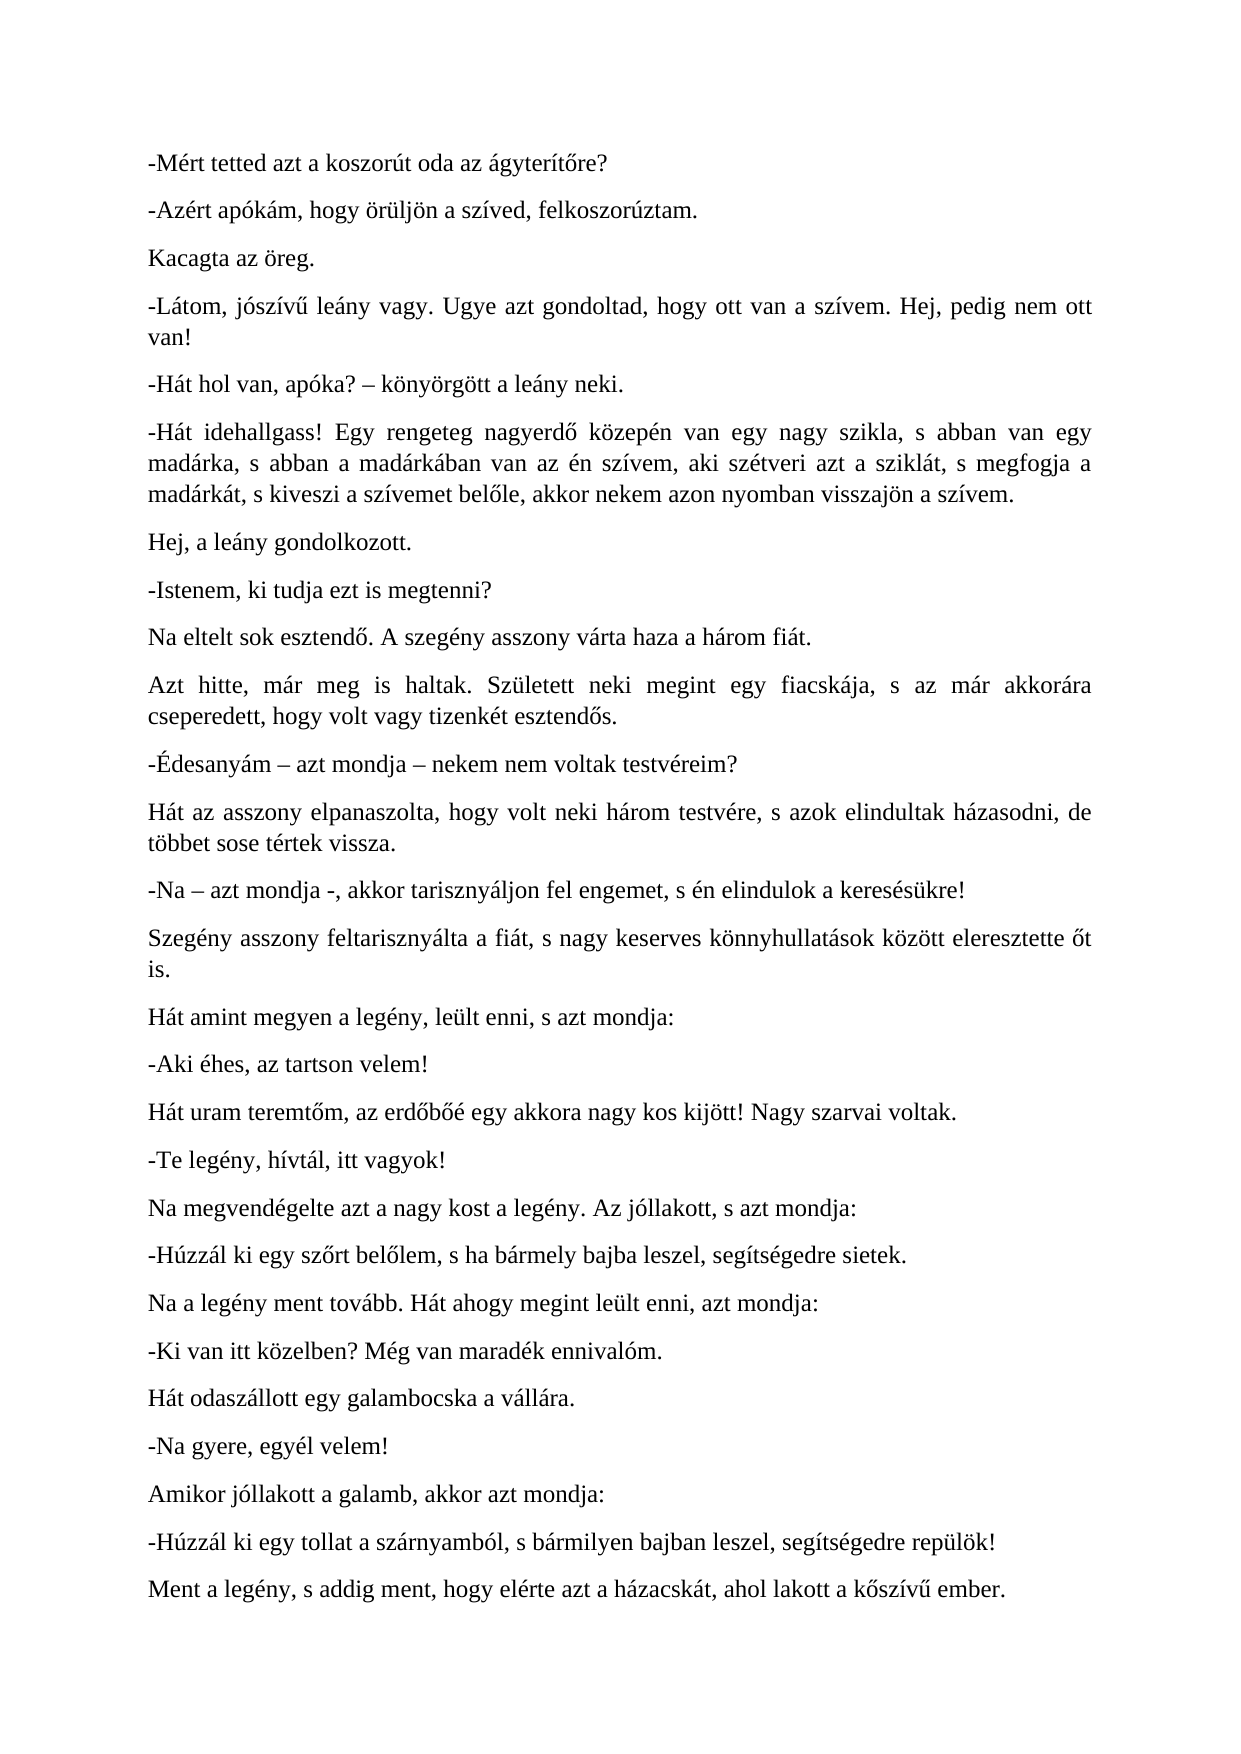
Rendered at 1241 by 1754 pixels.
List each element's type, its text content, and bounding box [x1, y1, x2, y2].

text -Mért tetted azt a koszorút oda az ágyterítőre? [148, 148, 1093, 176]
text Hát az asszony elpanaszolta, hogy volt neki három testvére, s azok elindultak házasodni, de többet sose tértek vissza. [148, 797, 1093, 856]
text Azt hitte, már meg is haltak. Született neki megint egy fiacskája, s az már akkorára cseperedett, hogy volt vagy tizenkét esztendős. [148, 670, 1093, 730]
text -Húzzál ki egy szőrt belőlem, s ha bármely bajba leszel, segítségedre sietek. [148, 1240, 1093, 1269]
text -Istenem, ki tudja ezt is megtenni? [148, 575, 1093, 603]
text Amikor jóllakott a galamb, akkor azt mondja: [148, 1479, 1093, 1508]
text -Látom, jószívű leány vagy. Ugye azt gondoltad, hogy ott van a szívem. Hej, pedig nem ott van! [148, 291, 1093, 351]
text -Hát idehallgass! Egy rengeteg nagyerdő közepén van egy nagy szikla, s abban van egy madárka, s abban a madárkában van az én szívem, aki szétveri azt a sziklát, s megfogja a madárkát, s kiveszi a szívemet belőle, akkor nekem azon nyomban visszajön a szívem. [148, 417, 1093, 508]
text Szegény asszony feltarisznyálta a fiát, s nagy keserves könnyhullatások között eleresztette őt is. [148, 923, 1093, 983]
text -Te legény, hívtál, itt vagyok! [148, 1145, 1093, 1174]
text Hát uram teremtőm, az erdőbőé egy akkora nagy kos kijött! Nagy szarvai voltak. [148, 1097, 1093, 1126]
text Hát amint megyen a legény, leült enni, s azt mondja: [148, 1002, 1093, 1031]
text -Aki éhes, az tartson velem! [148, 1049, 1093, 1078]
text -Édesanyám – azt mondja – nekem nem voltak testvéreim? [148, 749, 1093, 778]
text -Na – azt mondja -, akkor tarisznyáljon fel engemet, s én elindulok a keresésükre! [148, 875, 1093, 904]
text -Hát hol van, apóka? – könyörgött a leány neki. [148, 369, 1093, 398]
text -Azért apókám, hogy örüljön a szíved, felkoszorúztam. [148, 195, 1093, 224]
text -Na gyere, egyél velem! [148, 1431, 1093, 1460]
text -Húzzál ki egy tollat a szárnyamból, s bármilyen bajban leszel, segítségedre repülök! [148, 1527, 1093, 1555]
text Na megvendégelte azt a nagy kost a legény. Az jóllakott, s azt mondja: [148, 1193, 1093, 1221]
text Kacagta az öreg. [148, 243, 1093, 272]
text Na eltelt sok esztendő. A szegény asszony várta haza a három fiát. [148, 622, 1093, 651]
text Hát odaszállott egy galambocska a vállára. [148, 1383, 1093, 1412]
text Ment a legény, s addig ment, hogy elérte azt a házacskát, ahol lakott a kőszívű ember. [148, 1574, 1093, 1603]
text -Ki van itt közelben? Még van maradék ennivalóm. [148, 1336, 1093, 1364]
text Na a legény ment tovább. Hát ahogy megint leült enni, azt mondja: [148, 1288, 1093, 1317]
text Hej, a leány gondolkozott. [148, 527, 1093, 556]
